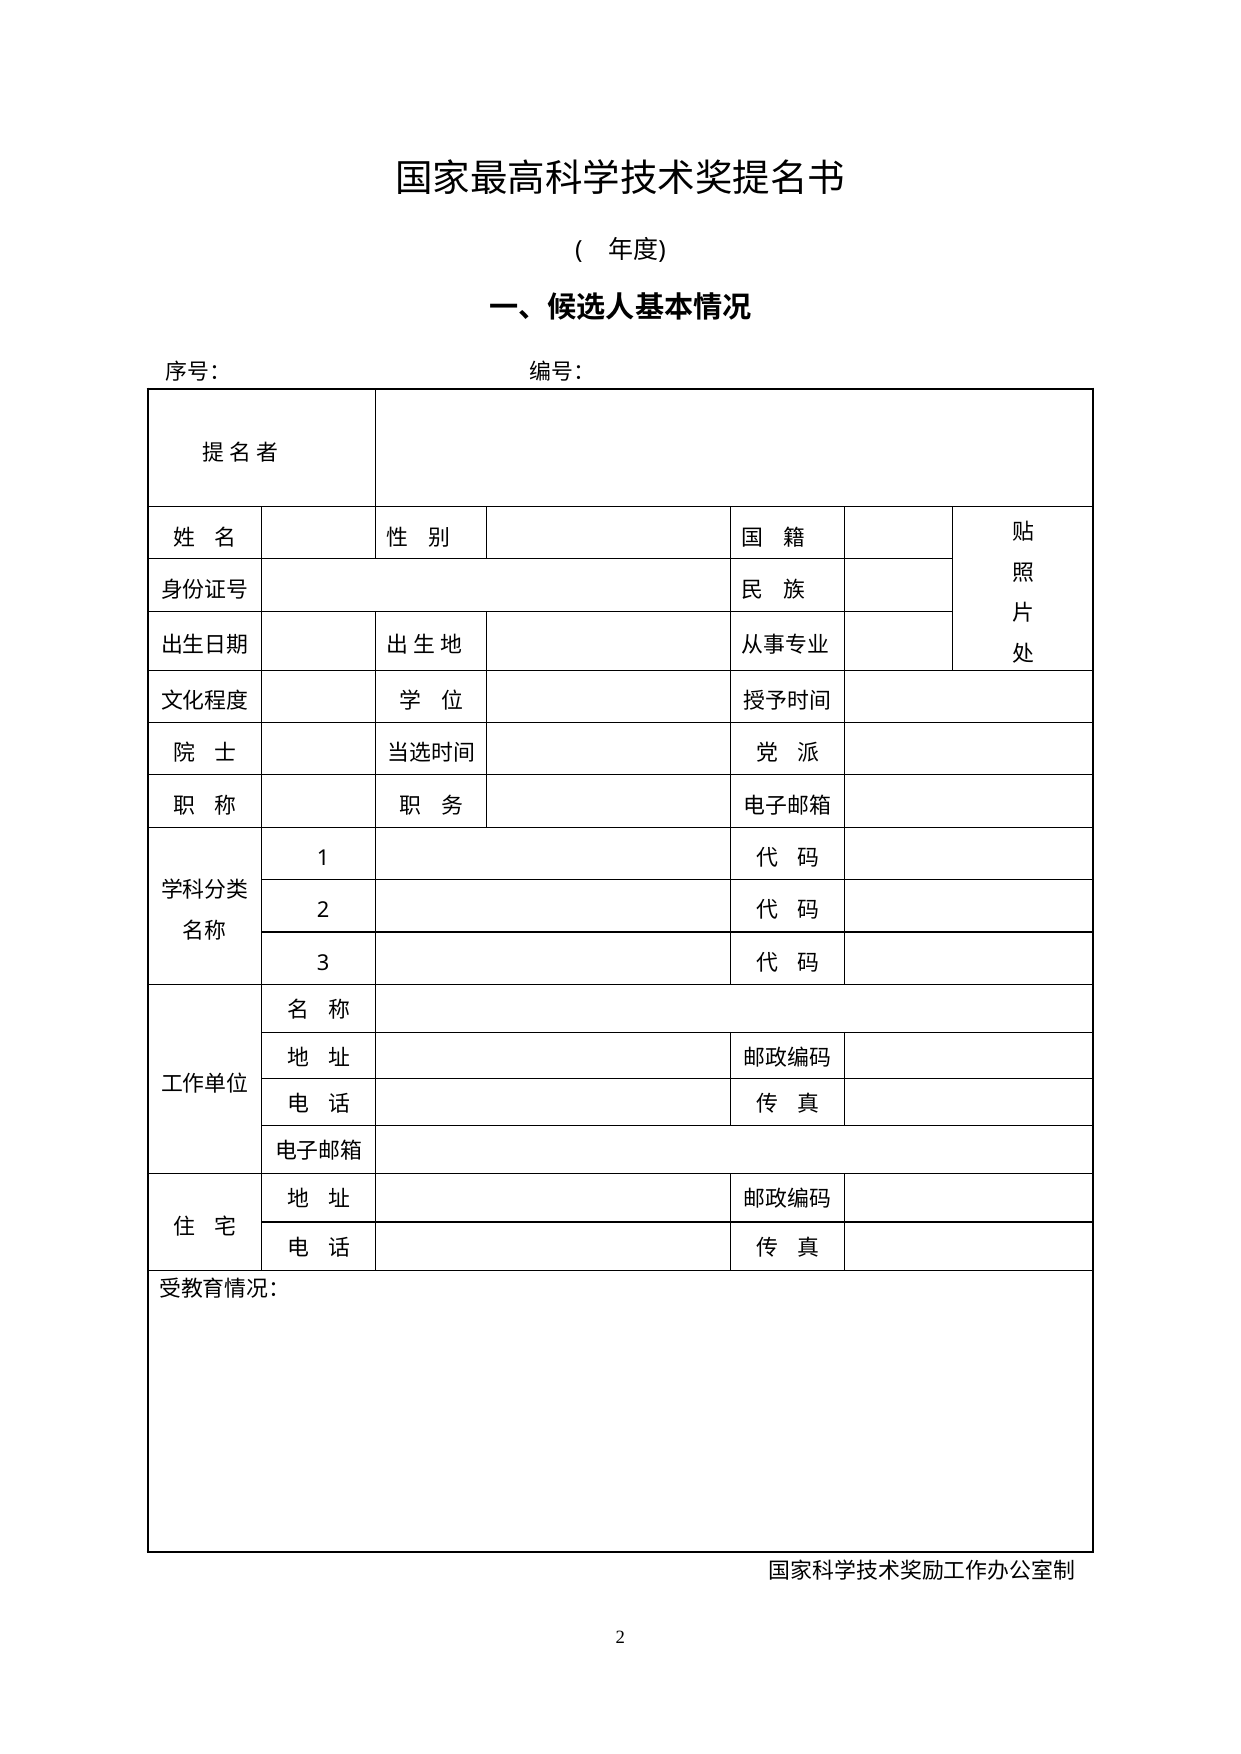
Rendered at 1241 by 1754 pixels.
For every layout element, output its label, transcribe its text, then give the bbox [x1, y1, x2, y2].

table_cell 国 籍 [731, 507, 844, 558]
table_cell [262, 723, 375, 774]
table_cell 1 [262, 828, 375, 879]
table_header 提 名 者 [149, 390, 375, 506]
table_cell 电子邮箱 [262, 1126, 375, 1173]
table_cell 代 码 [731, 933, 844, 984]
table_cell [376, 1126, 1092, 1173]
table_cell 邮政编码 [731, 1033, 844, 1078]
table_cell [845, 1079, 1092, 1125]
table_cell 姓 名 [149, 507, 261, 558]
table_cell 院 士 [149, 723, 261, 774]
table_cell 地 址 [262, 1033, 375, 1078]
table_cell 贴 照 片 处 [953, 507, 1092, 669]
table_cell [487, 671, 730, 722]
table_cell 传 真 [731, 1223, 844, 1270]
table_cell 职 务 [376, 775, 486, 827]
table_cell [262, 671, 375, 722]
table_cell [262, 612, 375, 669]
table_cell 性 别 [376, 507, 486, 558]
table_cell [376, 985, 1092, 1032]
table_cell [376, 1079, 730, 1125]
table_cell [845, 1223, 1092, 1270]
table_cell 名 称 [262, 985, 375, 1032]
table_cell 2 [262, 880, 375, 931]
table_cell [376, 828, 730, 879]
table_cell 民 族 [731, 559, 844, 611]
table_cell 地 址 [262, 1174, 375, 1221]
table_cell 职 称 [149, 775, 261, 827]
table_cell [845, 723, 1092, 774]
table_cell 代 码 [731, 828, 844, 879]
table_cell 出生日期 [149, 612, 261, 669]
table_cell 文化程度 [149, 671, 261, 722]
table_cell 住 宅 [149, 1174, 261, 1270]
text 序号： 编号： [165, 347, 1075, 387]
table_cell [262, 559, 730, 611]
table_cell [845, 880, 1092, 931]
table_cell [262, 775, 375, 827]
table_cell 电 话 [262, 1079, 375, 1125]
table_cell [487, 507, 730, 558]
table_cell 当选时间 [376, 723, 486, 774]
text 国家科学技术奖励工作办公室制 [165, 1553, 1075, 1584]
table_cell [845, 828, 1092, 879]
table_cell 学科分类名称 [149, 828, 261, 984]
table_cell 从事专业 [731, 612, 844, 669]
table_cell [845, 559, 952, 611]
table_cell 代 码 [731, 880, 844, 931]
table_cell 电子邮箱 [731, 775, 844, 827]
text 国家最高科学技术奖提名书 [165, 148, 1075, 202]
table_cell [845, 1174, 1092, 1221]
table_cell [487, 723, 730, 774]
table_cell [376, 1223, 730, 1270]
table_cell 学 位 [376, 671, 486, 722]
table_cell 邮政编码 [731, 1174, 844, 1221]
table_cell [845, 507, 952, 558]
table_cell [376, 1033, 730, 1078]
table_cell [262, 507, 375, 558]
table_cell [845, 933, 1092, 984]
table_cell 3 [262, 933, 375, 984]
table_cell [845, 612, 952, 669]
table_cell 电 话 [262, 1223, 375, 1270]
table_cell [376, 880, 730, 931]
table_cell [376, 1174, 730, 1221]
table_cell [376, 933, 730, 984]
table_cell [487, 612, 730, 669]
table_cell 身份证号 [149, 559, 261, 611]
table_cell 授予时间 [731, 671, 844, 722]
table_cell [845, 1033, 1092, 1078]
table_cell 出 生 地 [376, 612, 486, 669]
table_cell 传 真 [731, 1079, 844, 1125]
table_header [376, 390, 1092, 506]
table_cell 受教育情况： [149, 1271, 1092, 1551]
table_cell 党 派 [731, 723, 844, 774]
table_cell [487, 775, 730, 827]
text 一、候选人基本情况 [165, 283, 1075, 326]
text ( 年度) [165, 229, 1075, 265]
table_cell [845, 775, 1092, 827]
table_cell [845, 671, 1092, 722]
table_cell 工作单位 [149, 985, 261, 1173]
